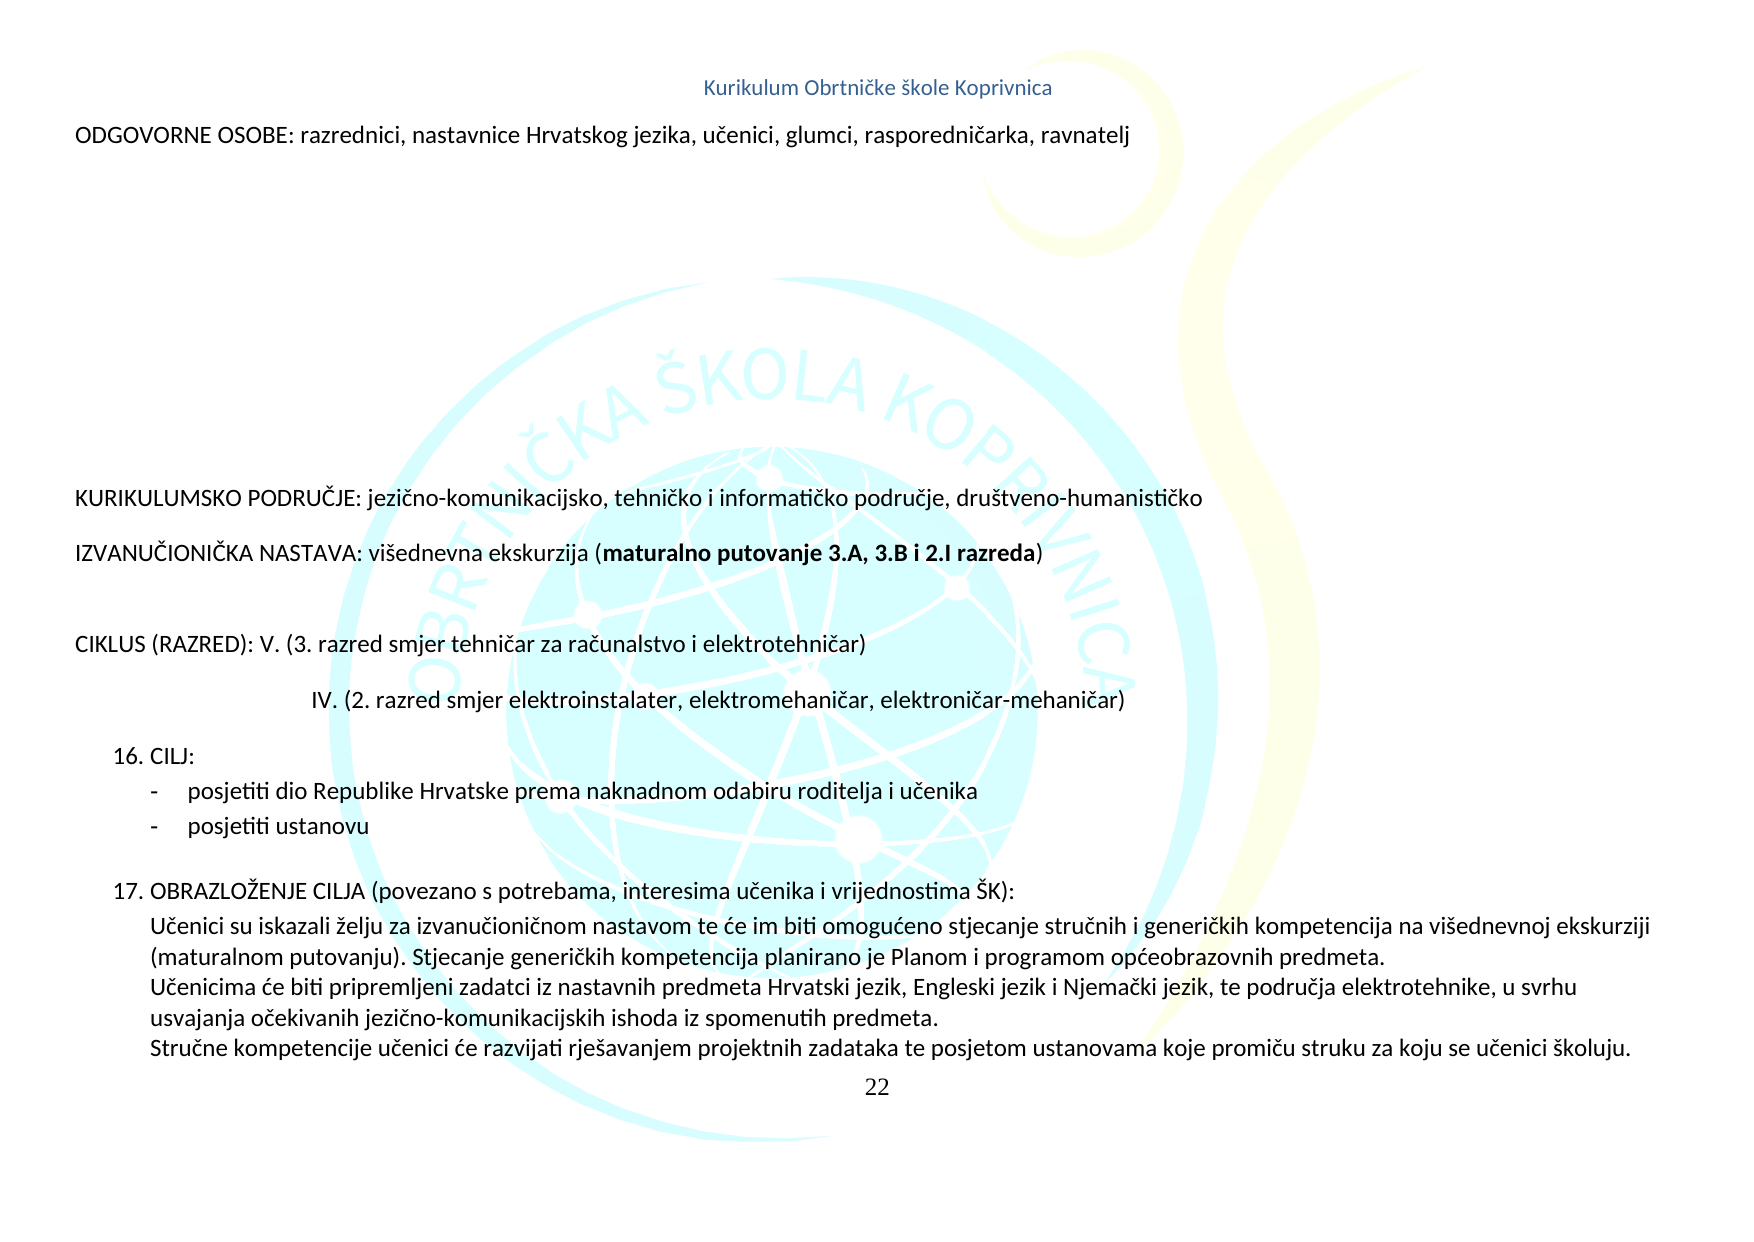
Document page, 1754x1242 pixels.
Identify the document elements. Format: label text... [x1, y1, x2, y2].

text IZVANUČIONIČKA NASTAVA: višednevna ekskurzija (maturalno putovanje 3.A, 3.B i 2.I razreda) [75, 537, 1679, 568]
list Stručne kompetencije učenici će razvijati rješavanjem projektnih zadataka te posjetom ustanovama koje promiču struku za koju se učenici školuju. [150, 1033, 1679, 1063]
list Učenici su iskazali želju za izvanučioničnom nastavom te će im biti omogućeno stjecanje stručnih i generičkih kompetencija na višednevnoj ekskurziji (maturalnom putovanju). Stjecanje generičkih kompetencija planirano je Planom i programom općeobrazovnih predmeta. [150, 911, 1679, 972]
list Učenicima će biti pripremljeni zadatci iz nastavnih predmeta Hrvatski jezik, Engleski jezik i Njemački jezik, te područja elektrotehnike, u svrhu usvajanja očekivanih jezično-komunikacijskih ishoda iz spomenutih predmeta. [150, 972, 1679, 1033]
text ODGOVORNE OSOBE: razrednici, nastavnice Hrvatskog jezika, učenici, glumci, rasporedničarka, ravnatelj [75, 120, 1679, 150]
list posjetiti dio Republike Hrvatske prema naknadnom odabiru roditelja i učenika [150, 775, 1679, 806]
text IV. (2. razred smjer elektroinstalater, elektromehaničar, elektroničar-mehaničar) [311, 684, 1679, 715]
text KURIKULUMSKO PODRUČJE: jezično-komunikacijsko, tehničko i informatičko područje, društveno-humanističko [75, 482, 1679, 512]
text CIKLUS (RAZRED): V. (3. razred smjer tehničar za računalstvo i elektrotehničar) [75, 628, 1679, 659]
list CILJ: [112, 740, 1679, 771]
list OBRAZLOŽENJE CILJA (povezano s potrebama, interesima učenika i vrijednostima ŠK): [112, 876, 1679, 906]
list posjetiti ustanovu [150, 810, 1679, 841]
